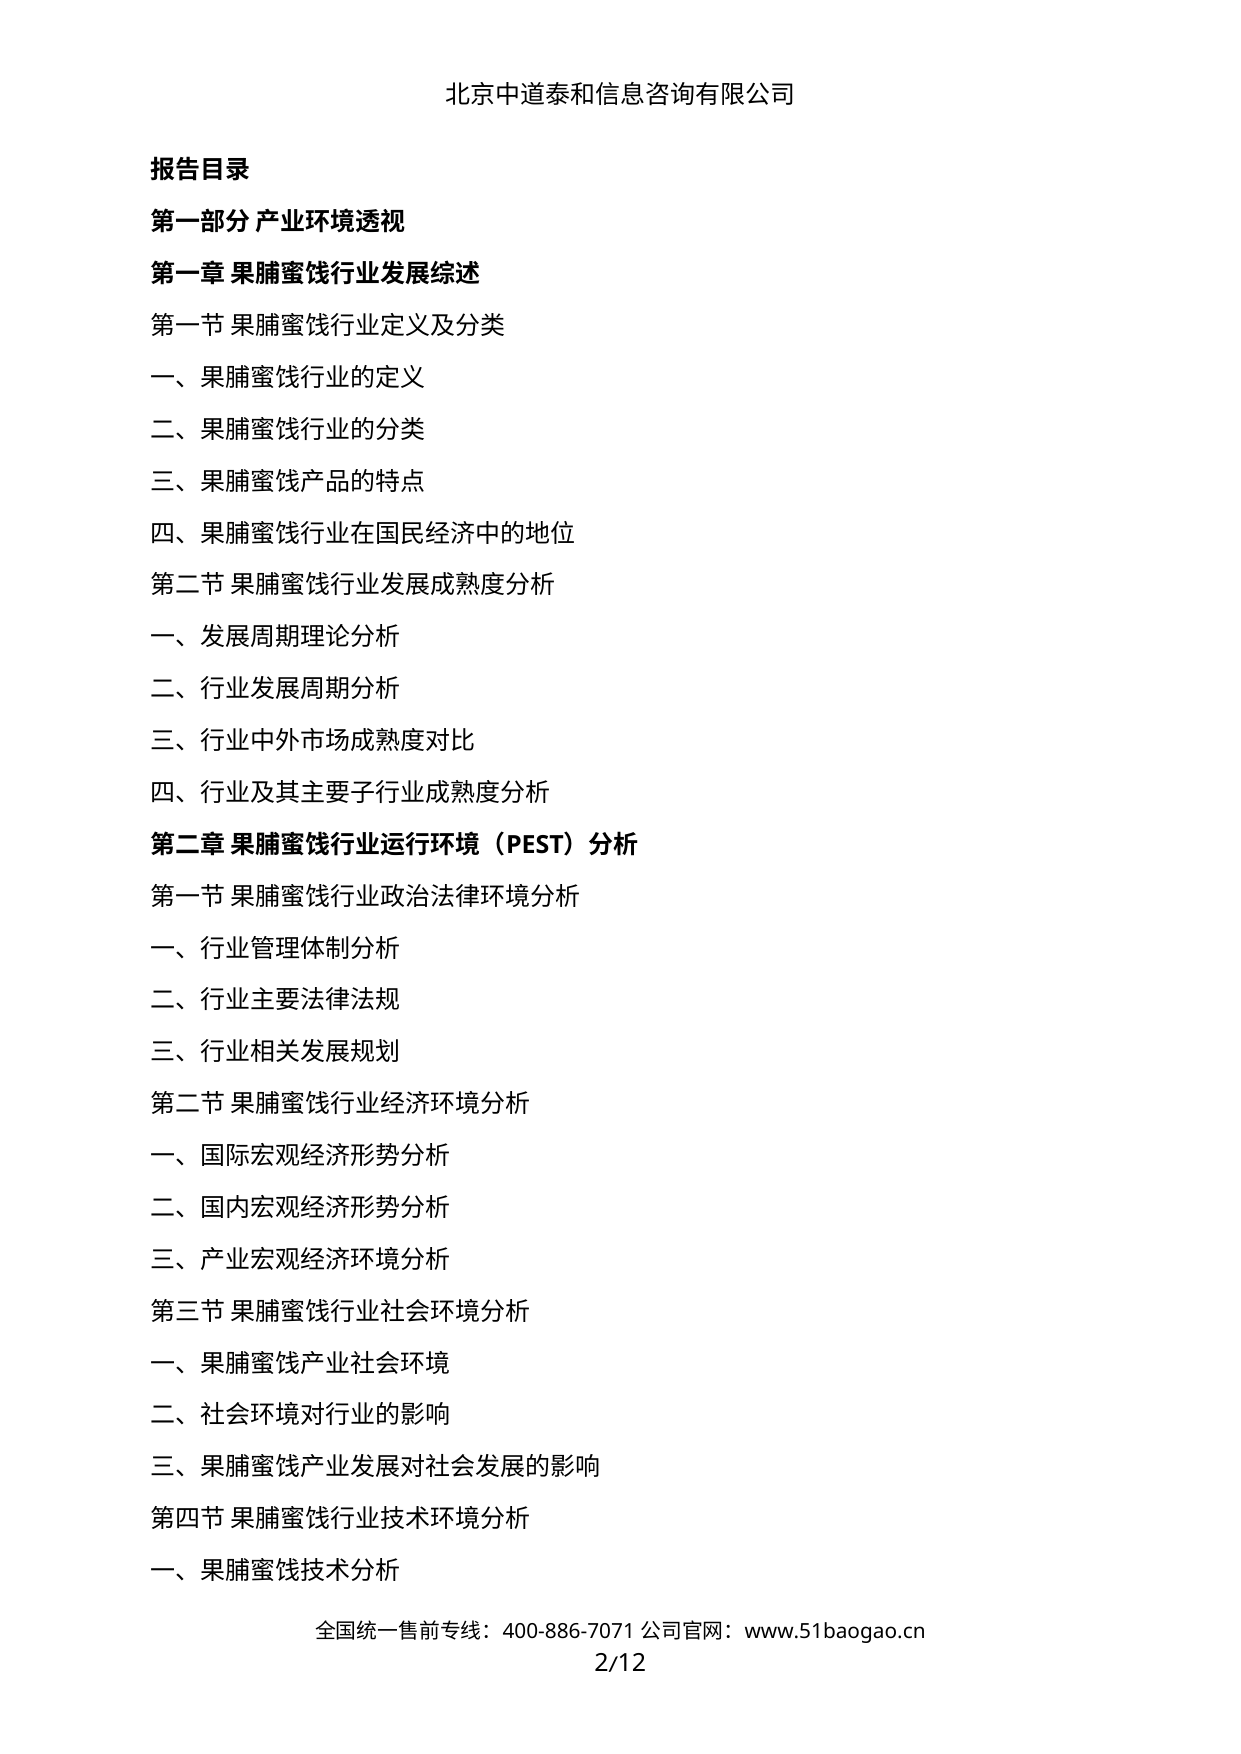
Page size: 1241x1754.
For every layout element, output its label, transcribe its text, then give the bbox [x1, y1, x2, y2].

text 一、国际宏观经济形势分析 [150, 1136, 1090, 1172]
text 第二节 果脯蜜饯行业经济环境分析 [150, 1084, 1090, 1120]
text 第一章 果脯蜜饯行业发展综述 [150, 254, 1090, 290]
text 第一节 果脯蜜饯行业政治法律环境分析 [150, 876, 1090, 912]
text 二、果脯蜜饯行业的分类 [150, 409, 1090, 446]
text 一、行业管理体制分析 [150, 928, 1090, 964]
text 四、行业及其主要子行业成熟度分析 [150, 772, 1090, 809]
text 四、果脯蜜饯行业在国民经济中的地位 [150, 513, 1090, 549]
text 三、行业中外市场成熟度对比 [150, 721, 1090, 757]
text 第三节 果脯蜜饯行业社会环境分析 [150, 1291, 1090, 1327]
text 一、发展周期理论分析 [150, 617, 1090, 653]
text 第一节 果脯蜜饯行业定义及分类 [150, 306, 1090, 342]
text 第四节 果脯蜜饯行业技术环境分析 [150, 1499, 1090, 1535]
text 三、果脯蜜饯产业发展对社会发展的影响 [150, 1447, 1090, 1483]
text 二、行业发展周期分析 [150, 669, 1090, 705]
text 第二章 果脯蜜饯行业运行环境（PEST）分析 [150, 824, 1090, 861]
text 三、果脯蜜饯产品的特点 [150, 461, 1090, 497]
text 第二节 果脯蜜饯行业发展成熟度分析 [150, 565, 1090, 601]
text 报告目录 [150, 150, 1090, 186]
text 二、社会环境对行业的影响 [150, 1395, 1090, 1431]
text 一、果脯蜜饯行业的定义 [150, 357, 1090, 394]
text 一、果脯蜜饯产业社会环境 [150, 1343, 1090, 1379]
text 三、行业相关发展规划 [150, 1032, 1090, 1068]
text 一、果脯蜜饯技术分析 [150, 1551, 1090, 1587]
text 三、产业宏观经济环境分析 [150, 1239, 1090, 1276]
text 第一部分 产业环境透视 [150, 202, 1090, 238]
text 二、国内宏观经济形势分析 [150, 1187, 1090, 1224]
text 二、行业主要法律法规 [150, 980, 1090, 1016]
